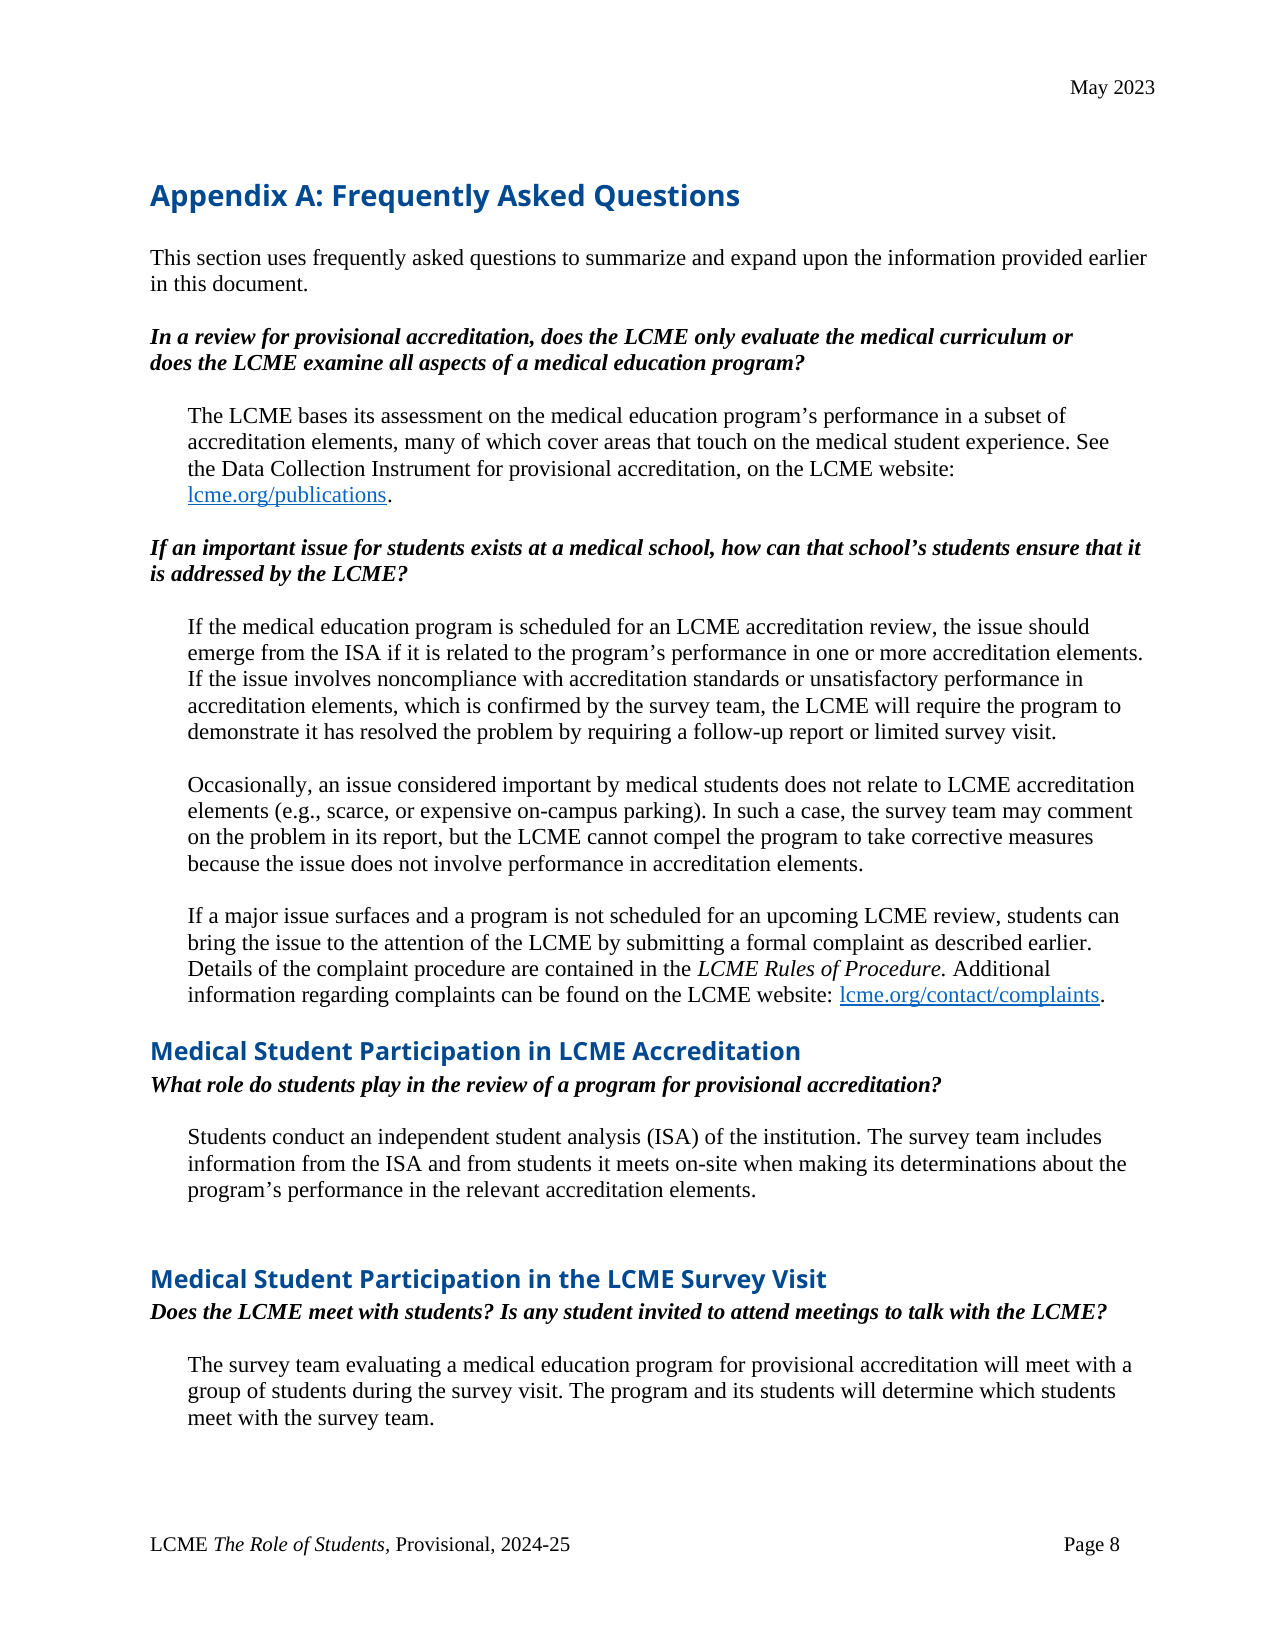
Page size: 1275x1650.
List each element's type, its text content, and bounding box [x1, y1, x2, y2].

text The LCME bases its assessment on the medical education program’s performance in a subset of accreditation elements, many of which cover areas that touch on the medical student experience. See the Data Collection Instrument for provisional accreditation, on the LCME website: lcme.org/publications. [187, 402, 1136, 507]
text This section uses frequently asked questions to summarize and expand upon the information provided earlier in this document. [150, 218, 1155, 297]
text If an important issue for students exists at a medical school, how can that school’s students ensure that it is addressed by the LCME? [150, 534, 1155, 586]
subtitle Appendix A: Frequently Asked Questions [150, 175, 1155, 215]
text What role do students play in the review of a program for provisional accreditation? [150, 1071, 1128, 1097]
text In a review for provisional accreditation, does the LCME only evaluate the medical curriculum or does the LCME examine all aspects of a medical education program? [150, 323, 1090, 376]
text Occasionally, an issue considered important by medical students does not relate to LCME accreditation elements (e.g., scarce, or expensive on-campus parking). In such a case, the survey team may comment on the problem in its report, but the LCME cannot compel the program to take corrective measures because the issue does not involve performance in accreditation elements. [187, 771, 1144, 876]
text Students conduct an independent student analysis (ISA) of the institution. The survey team includes information from the ISA and from students it meets on-site when making its determinations about the program’s performance in the relevant accreditation elements. [187, 1123, 1144, 1202]
subtitle Medical Student Participation in LCME Accreditation [150, 1034, 1155, 1068]
text If the medical education program is scheduled for an LCME accreditation review, the issue should emerge from the ISA if it is related to the program’s performance in one or more accreditation elements. If the issue involves noncompliance with accreditation standards or unsatisfactory performance in accreditation elements, which is confirmed by the survey team, the LCME will require the program to demonstrate it has resolved the problem by requiring a follow-up report or limited survey visit. [187, 613, 1155, 744]
text The survey team evaluating a medical education program for provisional accreditation will meet with a group of students during the survey visit. The program and its students will determine which students meet with the survey team. [187, 1351, 1155, 1430]
subtitle Medical Student Participation in the LCME Survey Visit [150, 1262, 1155, 1296]
text If a major issue surfaces and a program is not scheduled for an upcoming LCME review, students can bring the issue to the attention of the LCME by submitting a formal complaint as described earlier. Details of the complaint procedure are contained in the LCME Rules of Procedure. Additional information regarding complaints can be found on the LCME website: lcme.org/contact/complaints. [187, 902, 1155, 1008]
text Does the LCME meet with students? Is any student invited to attend meetings to talk with the LCME? [150, 1298, 1155, 1325]
